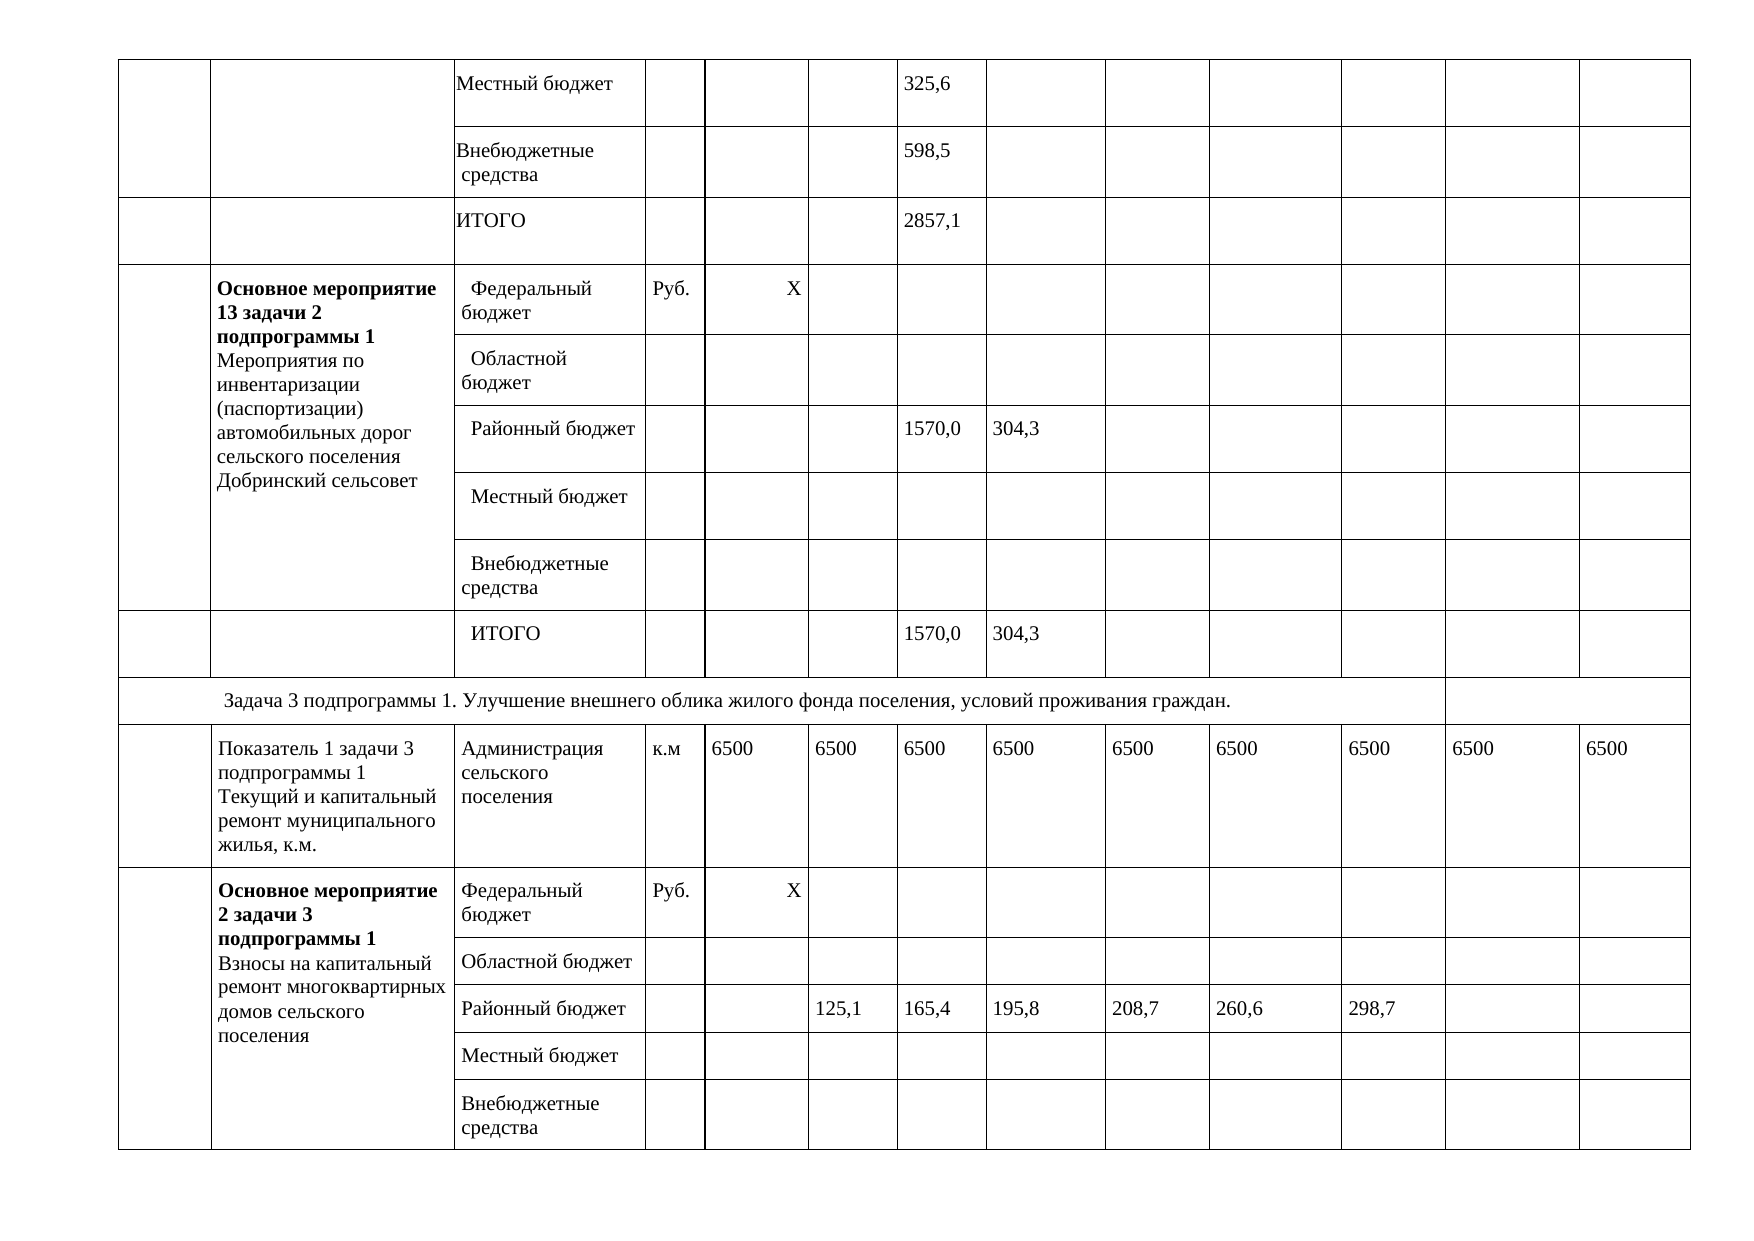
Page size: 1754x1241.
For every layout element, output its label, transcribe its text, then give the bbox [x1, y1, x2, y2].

table_cell Показатель 1 задачи 3 подпрограммы 1 Текущий и капитальный ремонт муниципального жилья, к.м. [212, 725, 454, 867]
table_cell [1446, 1080, 1579, 1149]
table_cell [646, 335, 704, 405]
table_cell [1210, 265, 1341, 334]
table_cell [1446, 1033, 1579, 1079]
table_cell [1446, 198, 1579, 264]
table_cell [1580, 985, 1690, 1032]
table_cell [1342, 1033, 1445, 1079]
table_cell [706, 1033, 808, 1079]
table_cell Х [706, 868, 808, 937]
table_cell [1106, 868, 1209, 937]
table_cell [1446, 985, 1579, 1032]
table_cell Основное мероприятие 2 задачи 3 подпрограммы 1 Взносы на капитальный ремонт многоквартирных домов сельского поселения [212, 868, 454, 1149]
table_cell Основное мероприятие 13 задачи 2 подпрограммы 1 Мероприятия по инвентаризации (паспортизации) автомобильных дорог сельского поселения Добринский сельсовет [211, 265, 454, 609]
table_cell [809, 1033, 897, 1079]
table_cell Внебюджетные средства [455, 540, 645, 609]
table_cell 195,8 [987, 985, 1105, 1032]
table_cell [211, 611, 454, 677]
table_cell [1210, 938, 1341, 984]
table_cell [1580, 127, 1690, 197]
table_cell 165,4 [898, 985, 986, 1032]
table_cell [1106, 1080, 1209, 1149]
table_cell [706, 938, 808, 984]
table_cell [1580, 60, 1690, 126]
table_cell [898, 265, 986, 334]
table_cell [646, 611, 704, 677]
table_cell [1342, 868, 1445, 937]
table_cell [1342, 127, 1445, 197]
table_cell Руб. [646, 868, 704, 937]
table_cell 598,5 [898, 127, 986, 197]
table_cell [1580, 1033, 1690, 1079]
table_cell [1580, 540, 1690, 609]
table_cell [646, 473, 704, 539]
table_cell [646, 1033, 704, 1079]
table_cell [987, 127, 1105, 197]
table_cell [706, 60, 808, 126]
table_cell 298,7 [1342, 985, 1445, 1032]
table_cell [119, 868, 211, 1149]
table_cell [119, 198, 210, 264]
table_cell 2857,1 [898, 198, 986, 264]
table_cell [809, 127, 897, 197]
table_cell [1106, 540, 1209, 609]
table_cell [1210, 1033, 1341, 1079]
table_cell [987, 60, 1105, 126]
table_cell [706, 473, 808, 539]
table_cell [1106, 265, 1209, 334]
table_cell [987, 265, 1105, 334]
table_cell [1210, 1080, 1341, 1149]
table_cell Федеральный бюджет [455, 265, 645, 334]
table_cell Районный бюджет [455, 985, 645, 1032]
table_cell [1580, 406, 1690, 472]
table_cell [1342, 198, 1445, 264]
table_cell [1580, 611, 1690, 677]
table_cell [1342, 473, 1445, 539]
table_cell [1580, 473, 1690, 539]
table_cell [1106, 938, 1209, 984]
table_cell [1580, 335, 1690, 405]
table_cell [1106, 127, 1209, 197]
table_cell 260,6 [1210, 985, 1341, 1032]
table_cell [211, 198, 454, 264]
table_cell [1446, 938, 1579, 984]
table_cell [1342, 335, 1445, 405]
table_cell [646, 127, 704, 197]
table_cell [1446, 611, 1579, 677]
table_cell [1446, 127, 1579, 197]
table_cell 1570,0 [898, 406, 986, 472]
table_cell [898, 473, 986, 539]
table_cell [1210, 127, 1341, 197]
table_cell 6500 [1446, 725, 1579, 867]
table_cell [706, 985, 808, 1032]
table_cell [809, 938, 897, 984]
table_cell [1446, 60, 1579, 126]
table_cell Местный бюджет [455, 1033, 645, 1079]
table_cell ИТОГО [455, 198, 645, 264]
table_cell [1210, 611, 1341, 677]
table_cell 304,3 [987, 406, 1105, 472]
table_cell 304,3 [987, 611, 1105, 677]
table_cell Руб. [646, 265, 704, 334]
table_cell [1580, 265, 1690, 334]
table_cell [809, 335, 897, 405]
table_cell [1106, 611, 1209, 677]
table_cell 1570,0 [898, 611, 986, 677]
table_cell [1210, 198, 1341, 264]
table_cell [1580, 198, 1690, 264]
table_cell [898, 868, 986, 937]
table_cell [1580, 1080, 1690, 1149]
table_cell [646, 985, 704, 1032]
table_cell 6500 [706, 725, 808, 867]
table_cell [809, 540, 897, 609]
table_cell 6500 [1580, 725, 1690, 867]
table_cell [1446, 406, 1579, 472]
table_cell [646, 198, 704, 264]
table_cell [809, 60, 897, 126]
table_cell [1106, 406, 1209, 472]
table_cell [706, 127, 808, 197]
table_cell [809, 265, 897, 334]
table_cell [898, 540, 986, 609]
table_cell Районный бюджет [455, 406, 645, 472]
table_cell [1342, 611, 1445, 677]
table_cell [809, 1080, 897, 1149]
table_cell Х [706, 265, 808, 334]
table_cell [646, 60, 704, 126]
table_cell [1210, 60, 1341, 126]
table_cell [646, 406, 704, 472]
table_cell [646, 540, 704, 609]
table_cell [987, 1080, 1105, 1149]
table_cell [809, 868, 897, 937]
table_cell [1106, 473, 1209, 539]
table_cell [1446, 335, 1579, 405]
table_cell к.м [646, 725, 704, 867]
table_cell 6500 [1210, 725, 1341, 867]
table_cell [1446, 473, 1579, 539]
table_cell [987, 335, 1105, 405]
table_cell Администрация сельского поселения [455, 725, 645, 867]
table_cell [1342, 265, 1445, 334]
table_cell [1342, 540, 1445, 609]
table_cell [1446, 678, 1690, 724]
table_cell [1106, 335, 1209, 405]
table_cell [706, 406, 808, 472]
table_cell [809, 611, 897, 677]
table_cell [1210, 335, 1341, 405]
table_cell Внебюджетные средства [455, 127, 645, 197]
table_cell [1210, 473, 1341, 539]
table_cell [646, 1080, 704, 1149]
table_cell 325,6 [898, 60, 986, 126]
table_cell [1106, 198, 1209, 264]
table_cell [1210, 868, 1341, 937]
table_cell [809, 473, 897, 539]
table_cell Задача 3 подпрограммы 1. Улучшение внешнего облика жилого фонда поселения, условий проживания граждан. [119, 678, 1445, 724]
table_cell 6500 [898, 725, 986, 867]
table_cell 6500 [987, 725, 1105, 867]
table_cell [1446, 265, 1579, 334]
table_cell 6500 [1106, 725, 1209, 867]
table_cell [898, 1080, 986, 1149]
table_cell ИТОГО [455, 611, 645, 677]
table_cell [1580, 938, 1690, 984]
table_cell [119, 725, 211, 867]
table_cell [898, 1033, 986, 1079]
table_cell [1210, 406, 1341, 472]
table_cell 208,7 [1106, 985, 1209, 1032]
table_cell [1342, 938, 1445, 984]
table_cell [1446, 868, 1579, 937]
table_cell [646, 938, 704, 984]
table_cell [987, 868, 1105, 937]
table_cell [706, 611, 808, 677]
table_cell Областной бюджет [455, 938, 645, 984]
table_cell [1580, 868, 1690, 937]
table_cell [1342, 1080, 1445, 1149]
table_cell Местный бюджет [455, 473, 645, 539]
table_cell 6500 [809, 725, 897, 867]
table_cell [987, 1033, 1105, 1079]
table_cell [1106, 1033, 1209, 1079]
table_cell [809, 406, 897, 472]
table_cell [987, 540, 1105, 609]
table_cell 6500 [1342, 725, 1445, 867]
table_cell [987, 473, 1105, 539]
table_cell [706, 1080, 808, 1149]
table_cell [898, 938, 986, 984]
table_cell [809, 198, 897, 264]
table_cell [987, 938, 1105, 984]
table_cell 125,1 [809, 985, 897, 1032]
table_cell [119, 611, 210, 677]
table_cell [898, 335, 986, 405]
table_cell [706, 540, 808, 609]
table_cell [706, 198, 808, 264]
table_cell Федеральный бюджет [455, 868, 645, 937]
table_cell [1342, 406, 1445, 472]
table_cell [706, 335, 808, 405]
table_cell [1210, 540, 1341, 609]
table_cell [1342, 60, 1445, 126]
table_cell Областной бюджет [455, 335, 645, 405]
table_cell Местный бюджет [455, 60, 645, 126]
table_cell [987, 198, 1105, 264]
table_cell Внебюджетные средства [455, 1080, 645, 1149]
table_cell [1446, 540, 1579, 609]
table_cell [1106, 60, 1209, 126]
table_cell [119, 265, 210, 609]
